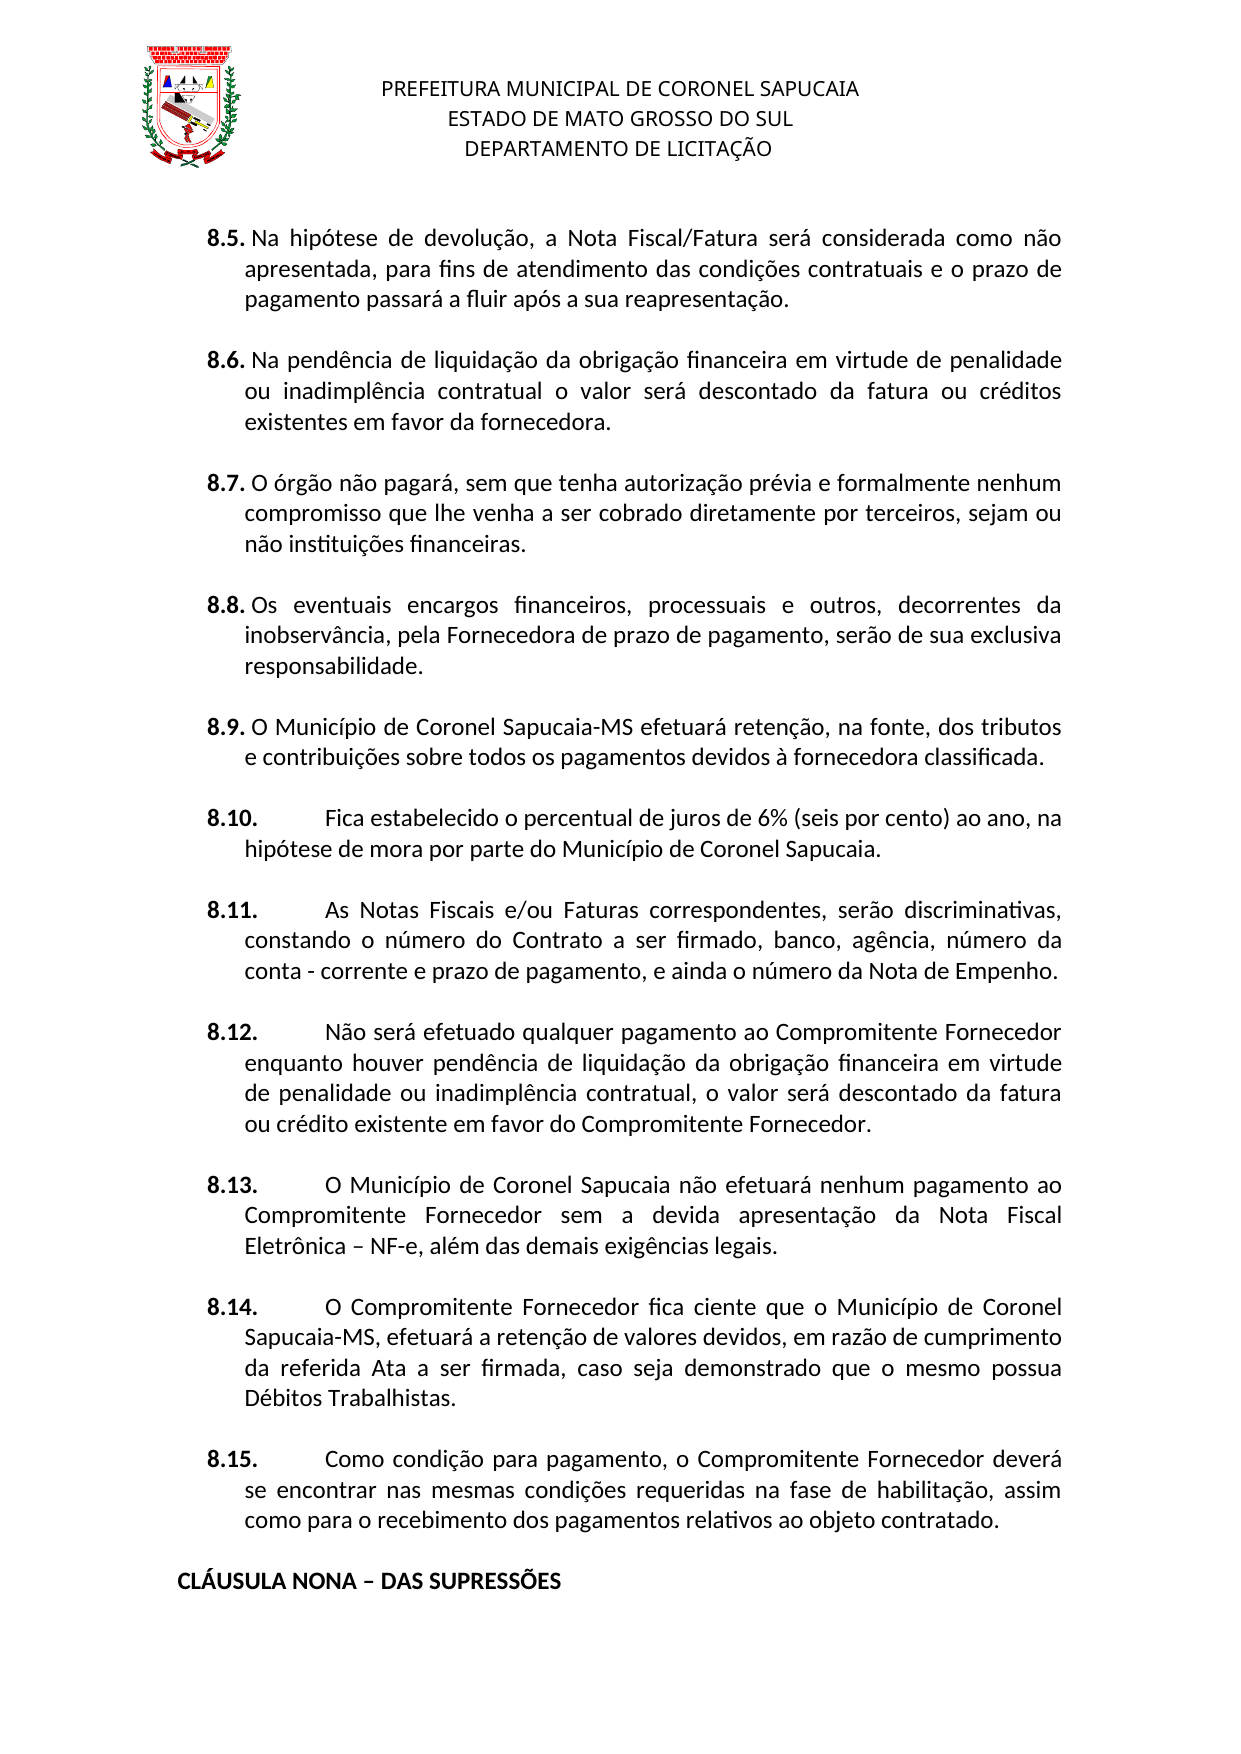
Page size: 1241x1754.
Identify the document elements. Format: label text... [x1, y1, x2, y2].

list Na pendência de liquidação da obrigação financeira em virtude de penalidade ou inadimplência contratual o valor será descontado da fatura ou créditos existentes em favor da fornecedora. [207, 345, 1063, 436]
list Fica estabelecido o percentual de juros de 6% (seis por cento) ao ano, na hipótese de mora por parte do Município de Coronel Sapucaia. [207, 802, 1063, 863]
list O Município de Coronel Sapucaia não efetuará nenhum pagamento ao Compromitente Fornecedor sem a devida apresentação da Nota Fiscal Eletrônica – NF-e, além das demais exigências legais. [207, 1169, 1063, 1260]
list O Município de Coronel Sapucaia-MS efetuará retenção, na fonte, dos tributos e contribuições sobre todos os pagamentos devidos à fornecedora classificada. [207, 711, 1063, 772]
list Os eventuais encargos financeiros, processuais e outros, decorrentes da inobservância, pela Fornecedora de prazo de pagamento, serão de sua exclusiva responsabilidade. [207, 589, 1063, 680]
list Não será efetuado qualquer pagamento ao Compromitente Fornecedor enquanto houver pendência de liquidação da obrigação financeira em virtude de penalidade ou inadimplência contratual, o valor será descontado da fatura ou crédito existente em favor do Compromitente Fornecedor. [207, 1016, 1063, 1138]
list As Notas Fiscais e/ou Faturas correspondentes, serão discriminativas, constando o número do Contrato a ser firmado, banco, agência, número da conta - corrente e prazo de pagamento, e ainda o número da Nota de Empenho. [207, 894, 1063, 986]
list O Compromitente Fornecedor fica ciente que o Município de Coronel Sapucaia-MS, efetuará a retenção de valores devidos, em razão de cumprimento da referida Ata a ser firmada, caso seja demonstrado que o mesmo possua Débitos Trabalhistas. [207, 1291, 1063, 1413]
list O órgão não pagará, sem que tenha autorização prévia e formalmente nenhum compromisso que lhe venha a ser cobrado diretamente por terceiros, sejam ou não instituições financeiras. [207, 467, 1063, 558]
text CLÁUSULA NONA – DAS SUPRESSÕES [177, 1566, 1063, 1596]
list Como condição para pagamento, o Compromitente Fornecedor deverá se encontrar nas mesmas condições requeridas na fase de habilitação, assim como para o recebimento dos pagamentos relativos ao objeto contratado. [207, 1443, 1063, 1535]
list Na hipótese de devolução, a Nota Fiscal/Fatura será considerada como não apresentada, para fins de atendimento das condições contratuais e o prazo de pagamento passará a fluir após a sua reapresentação. [207, 223, 1063, 314]
